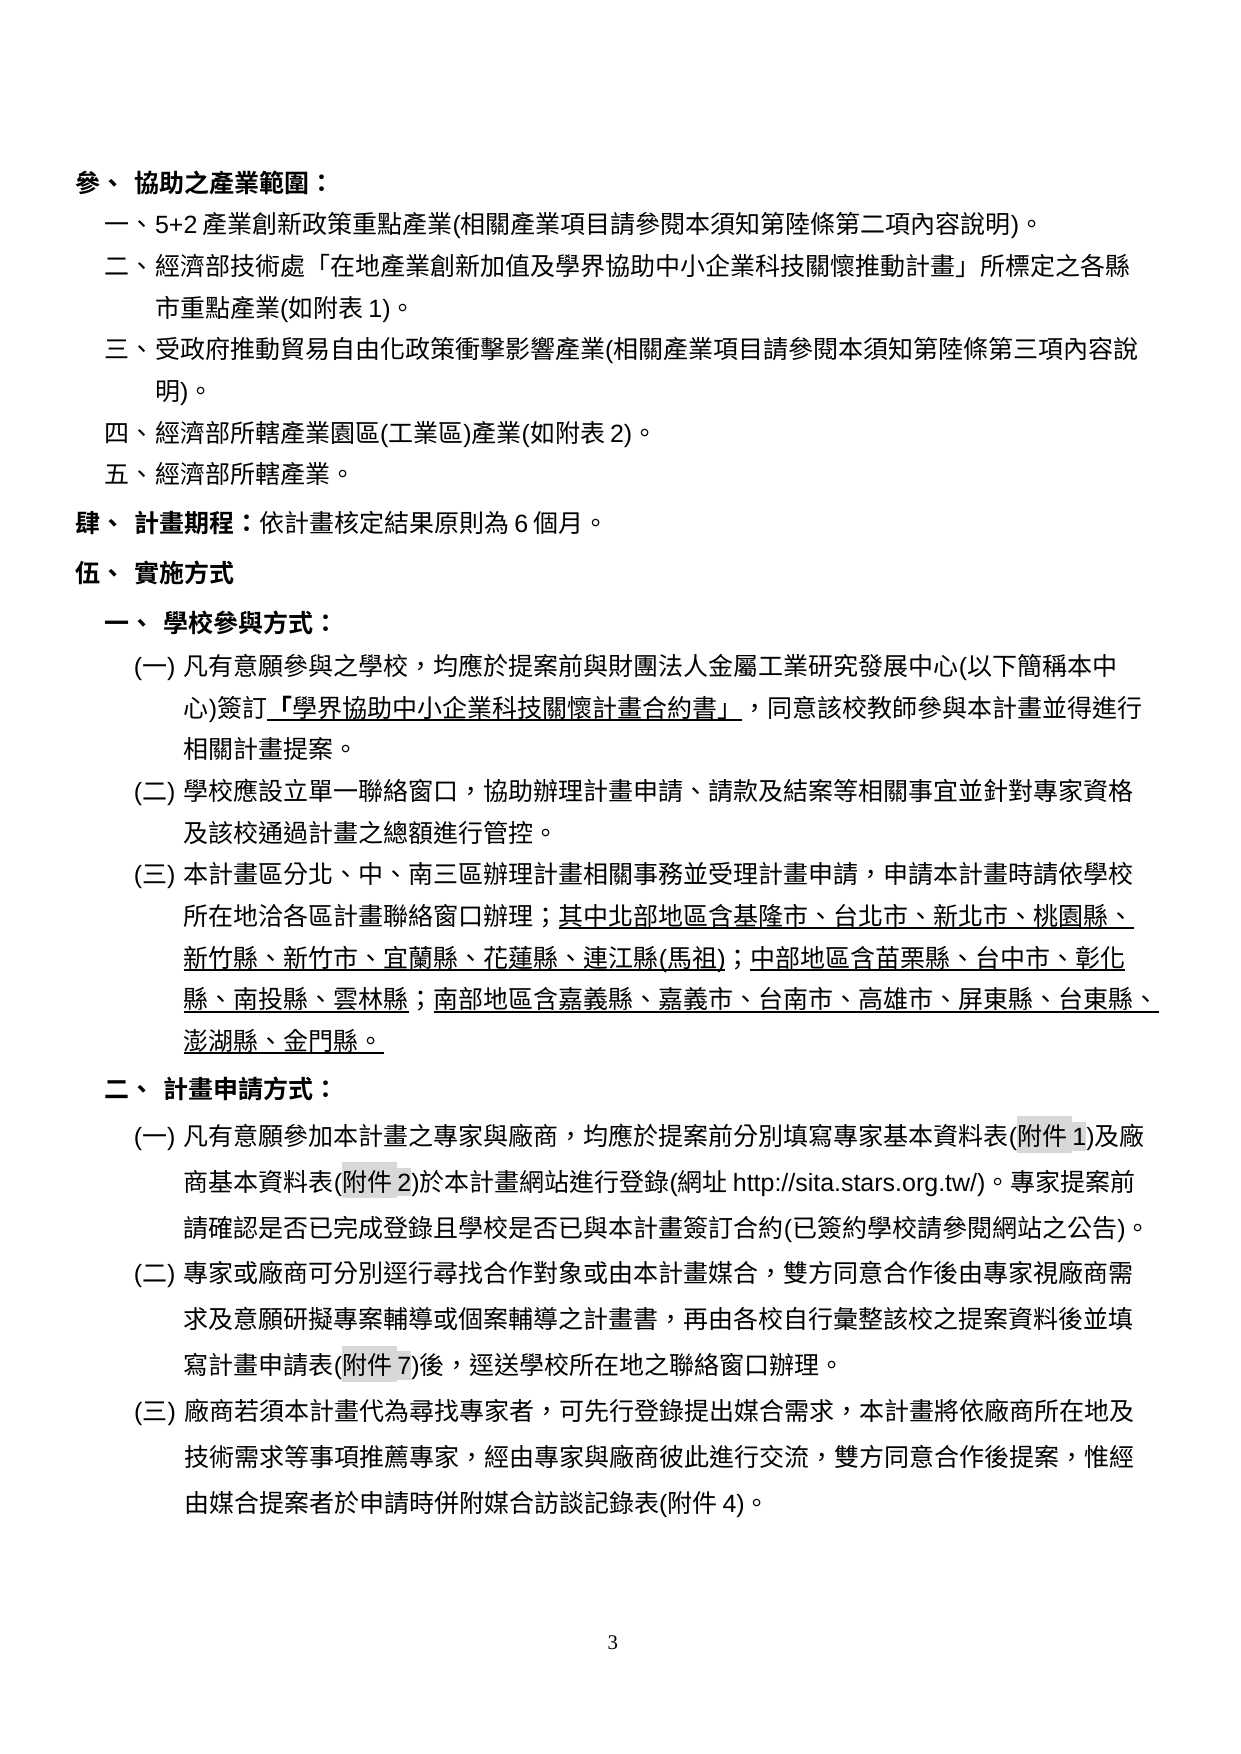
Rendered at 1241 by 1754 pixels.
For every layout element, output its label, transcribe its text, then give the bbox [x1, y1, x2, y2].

text 協助之產業範圍： [75, 159, 1150, 200]
list 受政府推動貿易自由化政策衝擊影響產業(相關產業項目請參閱本須知第陸條第三項內容說明)。 [104, 325, 1150, 409]
list 本計畫區分北、中、南三區辦理計畫相關事務並受理計畫申請，申請本計畫時請依學校所在地洽各區計畫聯絡窗口辦理；其中北部地區含基隆市、台北市、新北市、桃園縣、新竹縣、新竹市、宜蘭縣、花蓮縣、連江縣(馬祖)；中部地區含苗栗縣、台中市、彰化縣、南投縣、雲林縣；南部地區含嘉義縣、嘉義市、台南市、高雄市、屏東縣、台東縣、澎湖縣、金門縣。 [133, 850, 1150, 1059]
list 5+2產業創新政策重點產業(相關產業項目請參閱本須知第陸條第二項內容說明)。 [104, 200, 1150, 242]
list 凡有意願參加本計畫之專家與廠商，均應於提案前分別填寫專家基本資料表(附件1)及廠商基本資料表(附件2)於本計畫網站進行登錄(網址http://sita.stars.org.tw/)。專家提案前請確認是否已完成登錄且學校是否已與本計畫簽訂合約(已簽約學校請參閱網站之公告)。 [133, 1109, 1150, 1246]
list 學校參與方式： [104, 592, 1150, 642]
list 計畫申請方式： [104, 1059, 1150, 1109]
list 經濟部技術處「在地產業創新加值及學界協助中小企業科技關懷推動計畫」所標定之各縣市重點產業(如附表1)。 [104, 242, 1150, 325]
list 計畫期程：依計畫核定結果原則為6個月。 [75, 492, 1150, 542]
text 實施方式 [75, 542, 1150, 592]
list 經濟部所轄產業。 [104, 450, 1150, 492]
list 經濟部所轄產業園區(工業區)產業(如附表2)。 [104, 409, 1150, 450]
list 凡有意願參與之學校，均應於提案前與財團法人金屬工業研究發展中心(以下簡稱本中心)簽訂「學界協助中小企業科技關懷計畫合約書」，同意該校教師參與本計畫並得進行相關計畫提案。 [133, 642, 1150, 767]
list 廠商若須本計畫代為尋找專家者，可先行登錄提出媒合需求，本計畫將依廠商所在地及技術需求等事項推薦專家，經由專家與廠商彼此進行交流，雙方同意合作後提案，惟經由媒合提案者於申請時併附媒合訪談記錄表(附件4)。 [134, 1384, 1150, 1521]
list 專家或廠商可分別逕行尋找合作對象或由本計畫媒合，雙方同意合作後由專家視廠商需求及意願研擬專案輔導或個案輔導之計畫書，再由各校自行彙整該校之提案資料後並填寫計畫申請表(附件7)後，逕送學校所在地之聯絡窗口辦理。 [133, 1246, 1150, 1384]
list 學校應設立單一聯絡窗口，協助辦理計畫申請、請款及結案等相關事宜並針對專家資格及該校通過計畫之總額進行管控。 [133, 767, 1150, 850]
